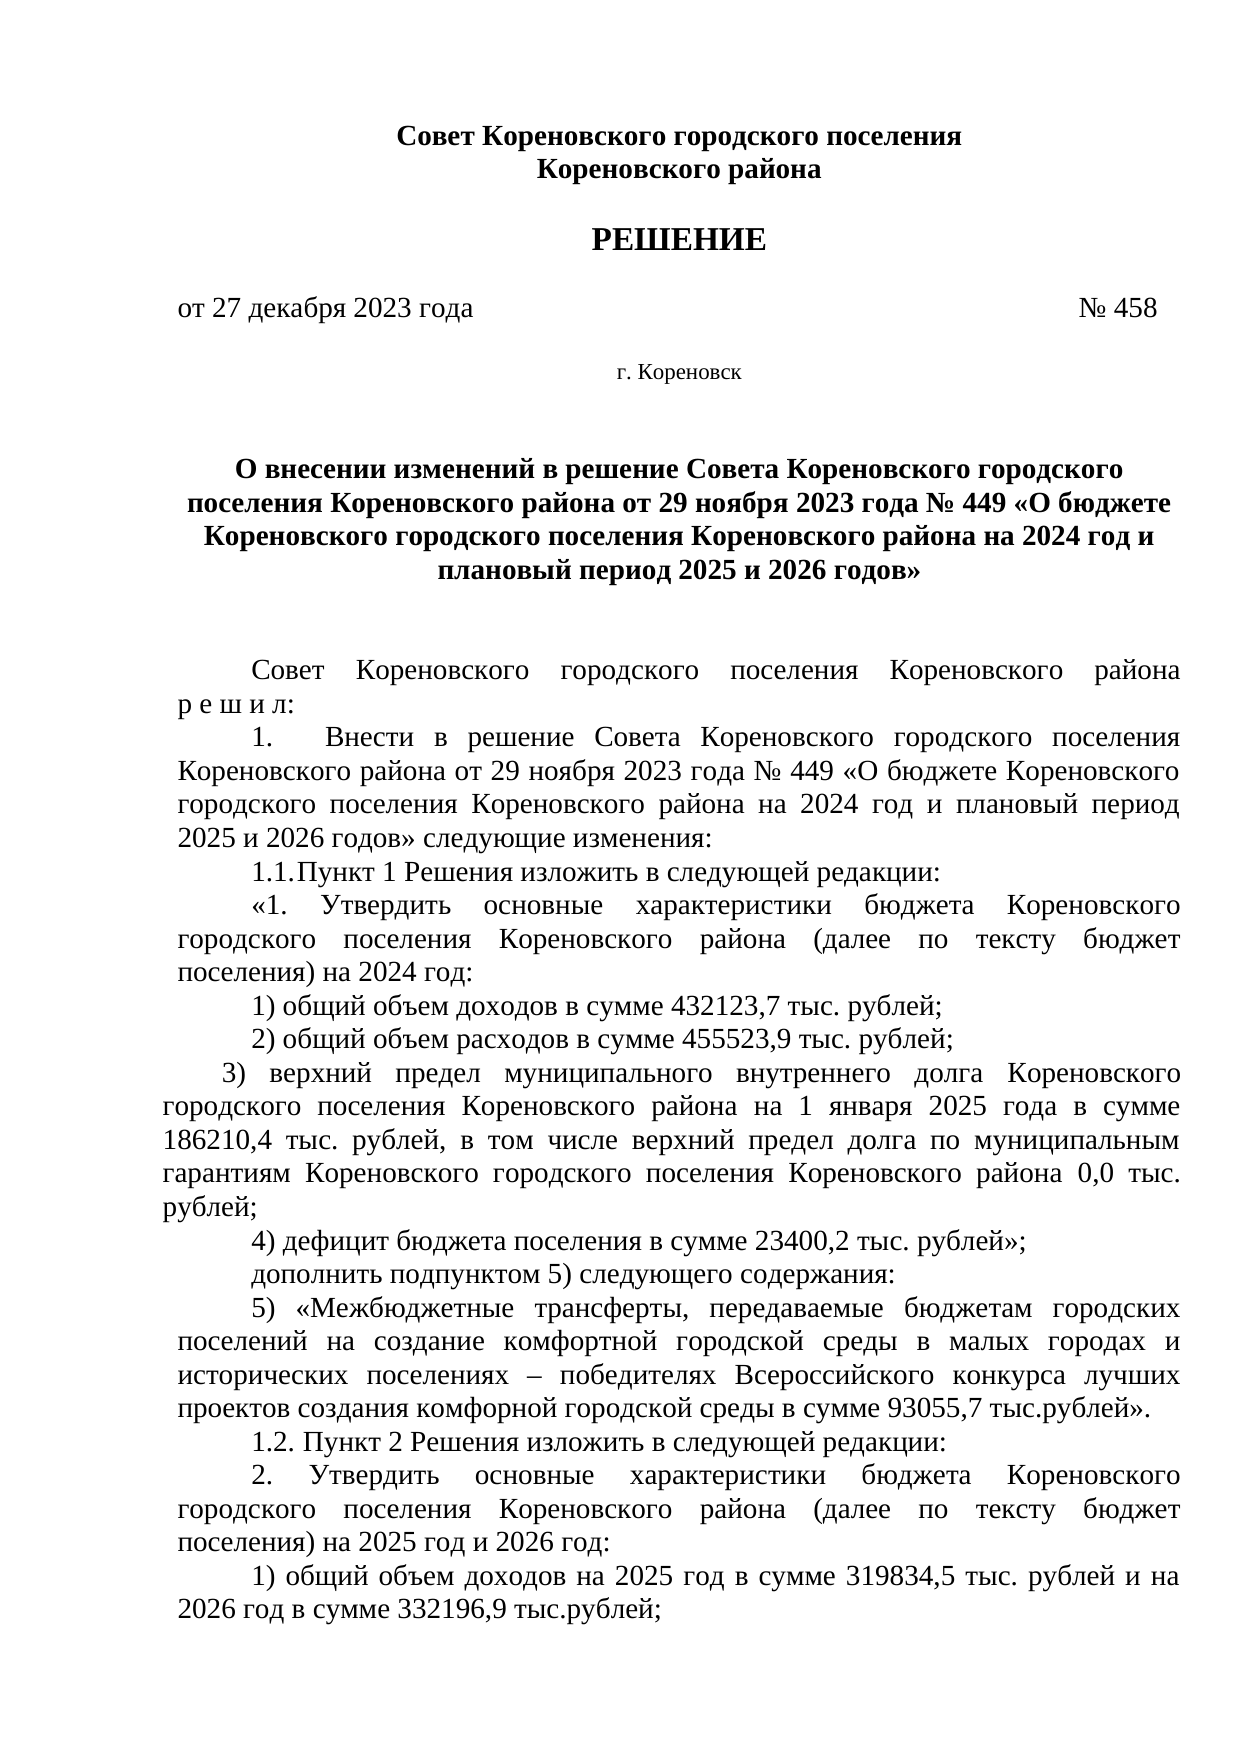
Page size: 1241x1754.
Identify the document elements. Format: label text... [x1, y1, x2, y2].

text Кореновского района [177, 152, 1181, 185]
text Совет Кореновского городского поселения [177, 118, 1181, 152]
text дополнить подпунктом 5) следующего содержания: [177, 1256, 1181, 1290]
text «1. Утвердить основные характеристики бюджета Кореновского городского поселения Кореновского района (далее по тексту бюджет поселения) на 2024 год: [177, 887, 1181, 988]
text 2. Утвердить основные характеристики бюджета Кореновского городского поселения Кореновского района (далее по тексту бюджет поселения) на 2025 год и 2026 год: [177, 1457, 1181, 1558]
text 3) верхний предел муниципального внутреннего долга Кореновского городского поселения Кореновского района на 1 января 2025 года в сумме 186210,4 тыс. рублей, в том числе верхний предел долга по муниципальным гарантиям Кореновского городского поселения Кореновского района 0,0 тыс. рублей; [162, 1055, 1181, 1223]
text РЕШЕНИЕ [177, 219, 1181, 257]
text О внесении изменений в решение Совета Кореновского городского поселения Кореновского района от 29 ноября 2023 года № 449 «О бюджете Кореновского городского поселения Кореновского района на 2024 год и плановый период 2025 и 2026 годов» [177, 451, 1181, 585]
list Внести в решение Совета Кореновского городского поселения Кореновского района от 29 ноября 2023 года № 449 «О бюджете Кореновского городского поселения Кореновского района на 2024 год и плановый период 2025 и 2026 годов» следующие изменения: [177, 719, 1181, 854]
text 2) общий объем расходов в сумме 455523,9 тыс. рублей; [177, 1021, 1181, 1055]
text 1) общий объем доходов на 2025 год в сумме 319834,5 тыс. рублей и на 2026 год в сумме 332196,9 тыс.рублей; [177, 1558, 1181, 1625]
text Совет Кореновского городского поселения Кореновского района р е ш и л: [177, 652, 1181, 719]
text 4) дефицит бюджета поселения в сумме 23400,2 тыс. рублей»; [177, 1223, 1181, 1256]
text от 27 декабря 2023 года № 458 [177, 291, 1181, 324]
list Пункт 1 Решения изложить в следующей редакции: [251, 854, 1181, 887]
list Пункт 2 Решения изложить в следующей редакции: [251, 1424, 1181, 1457]
text 5) «Межбюджетные трансферты, передаваемые бюджетам городских поселений на создание комфортной городской среды в малых городах и исторических поселениях – победителях Всероссийского конкурса лучших проектов создания комфорной городской среды в сумме 93055,7 тыс.рублей». [177, 1290, 1181, 1424]
text г. Кореновск [177, 358, 1181, 384]
text 1) общий объем доходов в сумме 432123,7 тыс. рублей; [177, 988, 1181, 1021]
